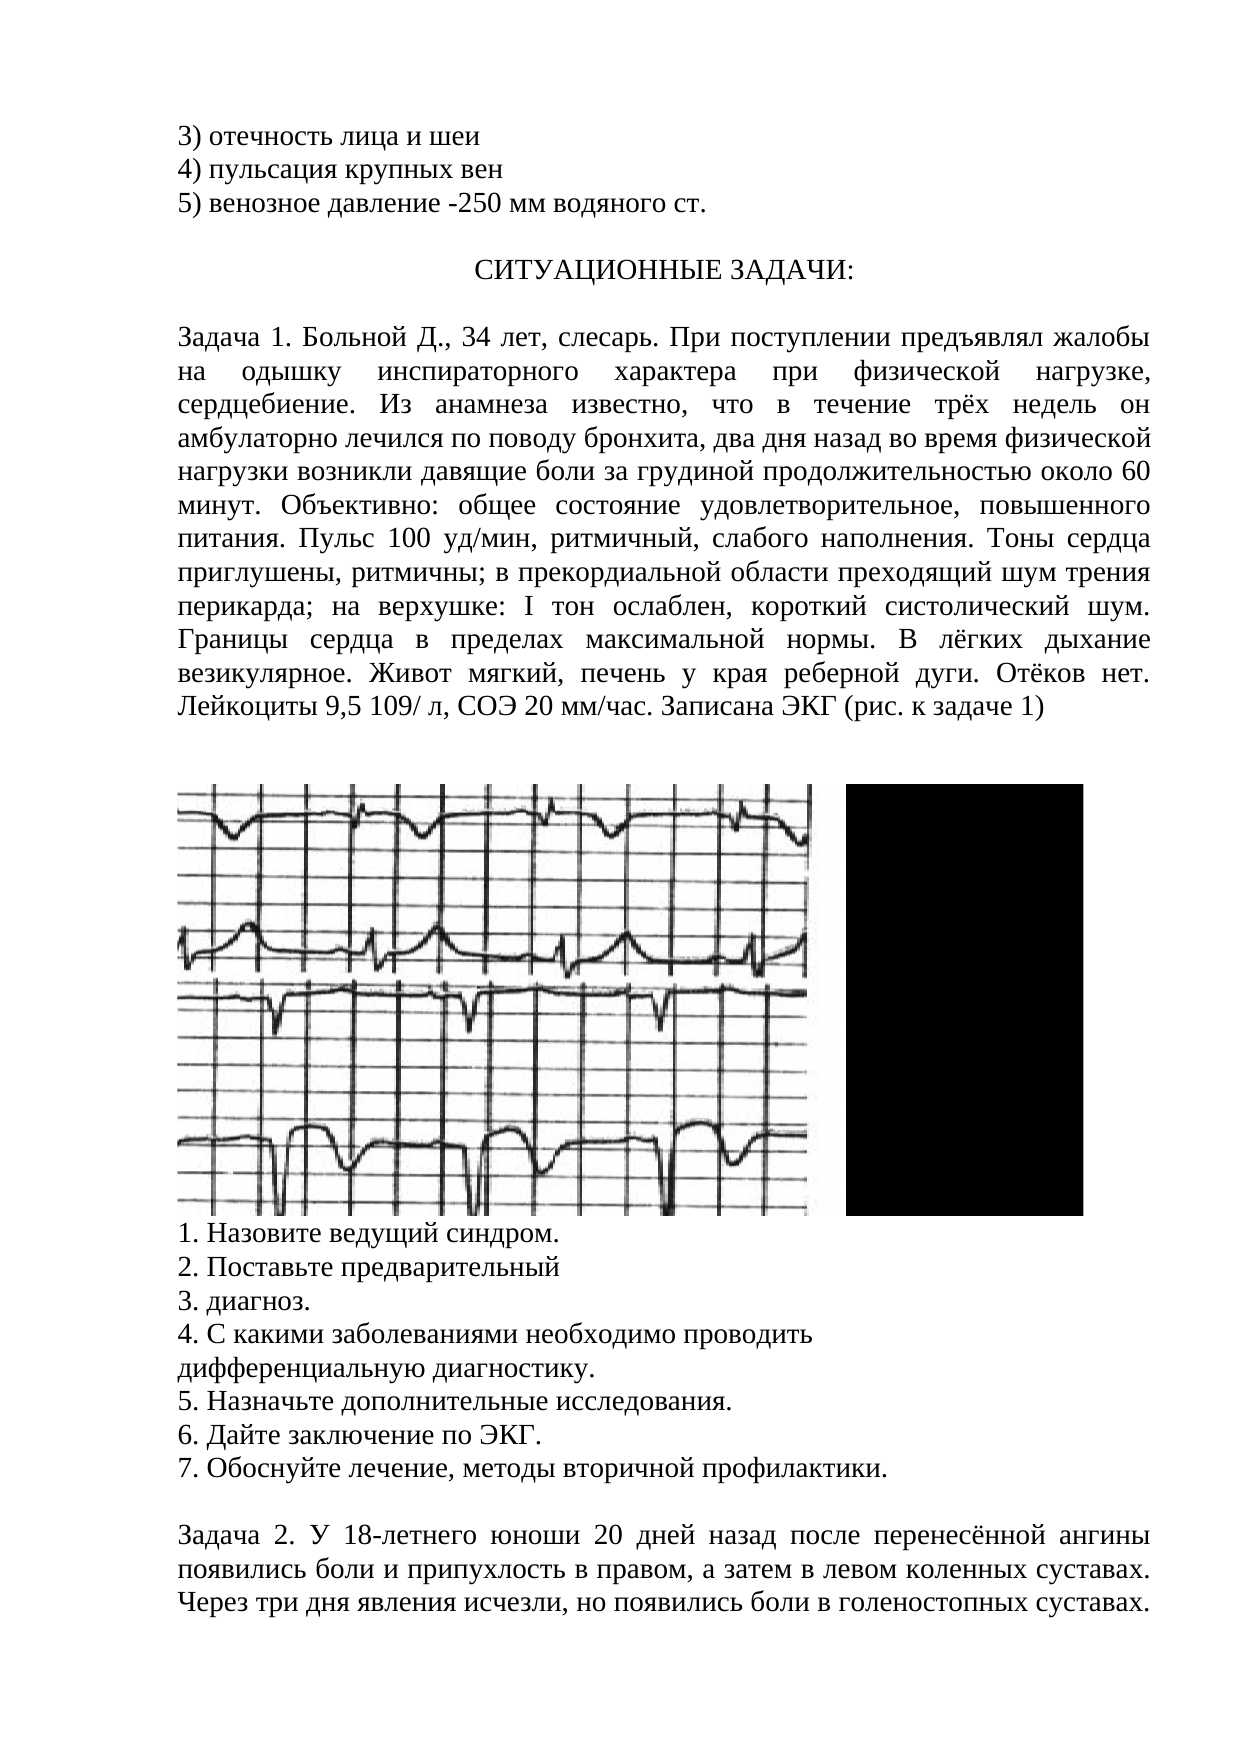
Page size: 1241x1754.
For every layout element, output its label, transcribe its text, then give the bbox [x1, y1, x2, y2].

text 1. Назовите ведущий синдром. [177, 1216, 1152, 1249]
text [177, 1517, 1152, 1618]
text 3. диагноз. [177, 1283, 1152, 1316]
text СИТУАЦИОННЫЕ ЗАДАЧИ: [177, 252, 1152, 286]
text дифференциальную диагностику. [177, 1350, 1152, 1383]
text 7. Обоснуйте лечение, методы вторичной профилактики. [177, 1450, 1152, 1484]
text 6. Дайте заключение по ЭКГ. [177, 1417, 1152, 1450]
text 5. Назначьте дополнительные исследования. [177, 1383, 1152, 1417]
text 3) отечность лица и шеи [177, 118, 1152, 152]
text 2. Поставьте предварительный [177, 1249, 1152, 1283]
text Задача 1. Больной Д., 34 лет, слесарь. При поступлении предъявлял жалобы на одышку инспираторного характера при физической нагрузке, сердцебиение. Из анамнеза известно, что в течение трёх недель он амбулаторно лечился по поводу бронхита, два дня назад во время физической нагрузки возникли давящие боли за грудиной продолжительностью около 60 минут. Объективно: общее состояние удовлетворительное, повышенного питания. Пульс 100 уд/мин, ритмичный, слабого наполнения. Тоны сердца приглушены, ритмичны; в прекордиальной области преходящий шум трения перикарда; на верхушке: I тон ослаблен, короткий систолический шум. Границы сердца в пределах максимальной нормы. В лёгких дыхание везикулярное. Живот мягкий, печень у края реберной дуги. Отёков нет. Лейкоциты 9,5 109/ л, СОЭ 20 мм/час. Записана ЭКГ (рис. к задаче 1) [177, 319, 1152, 722]
text 5) венозное давление -250 мм водяного ст. [177, 185, 1152, 219]
text 4. С какими заболеваниями необходимо проводить [177, 1316, 1152, 1350]
text 4) пульсация крупных вен [177, 152, 1152, 185]
